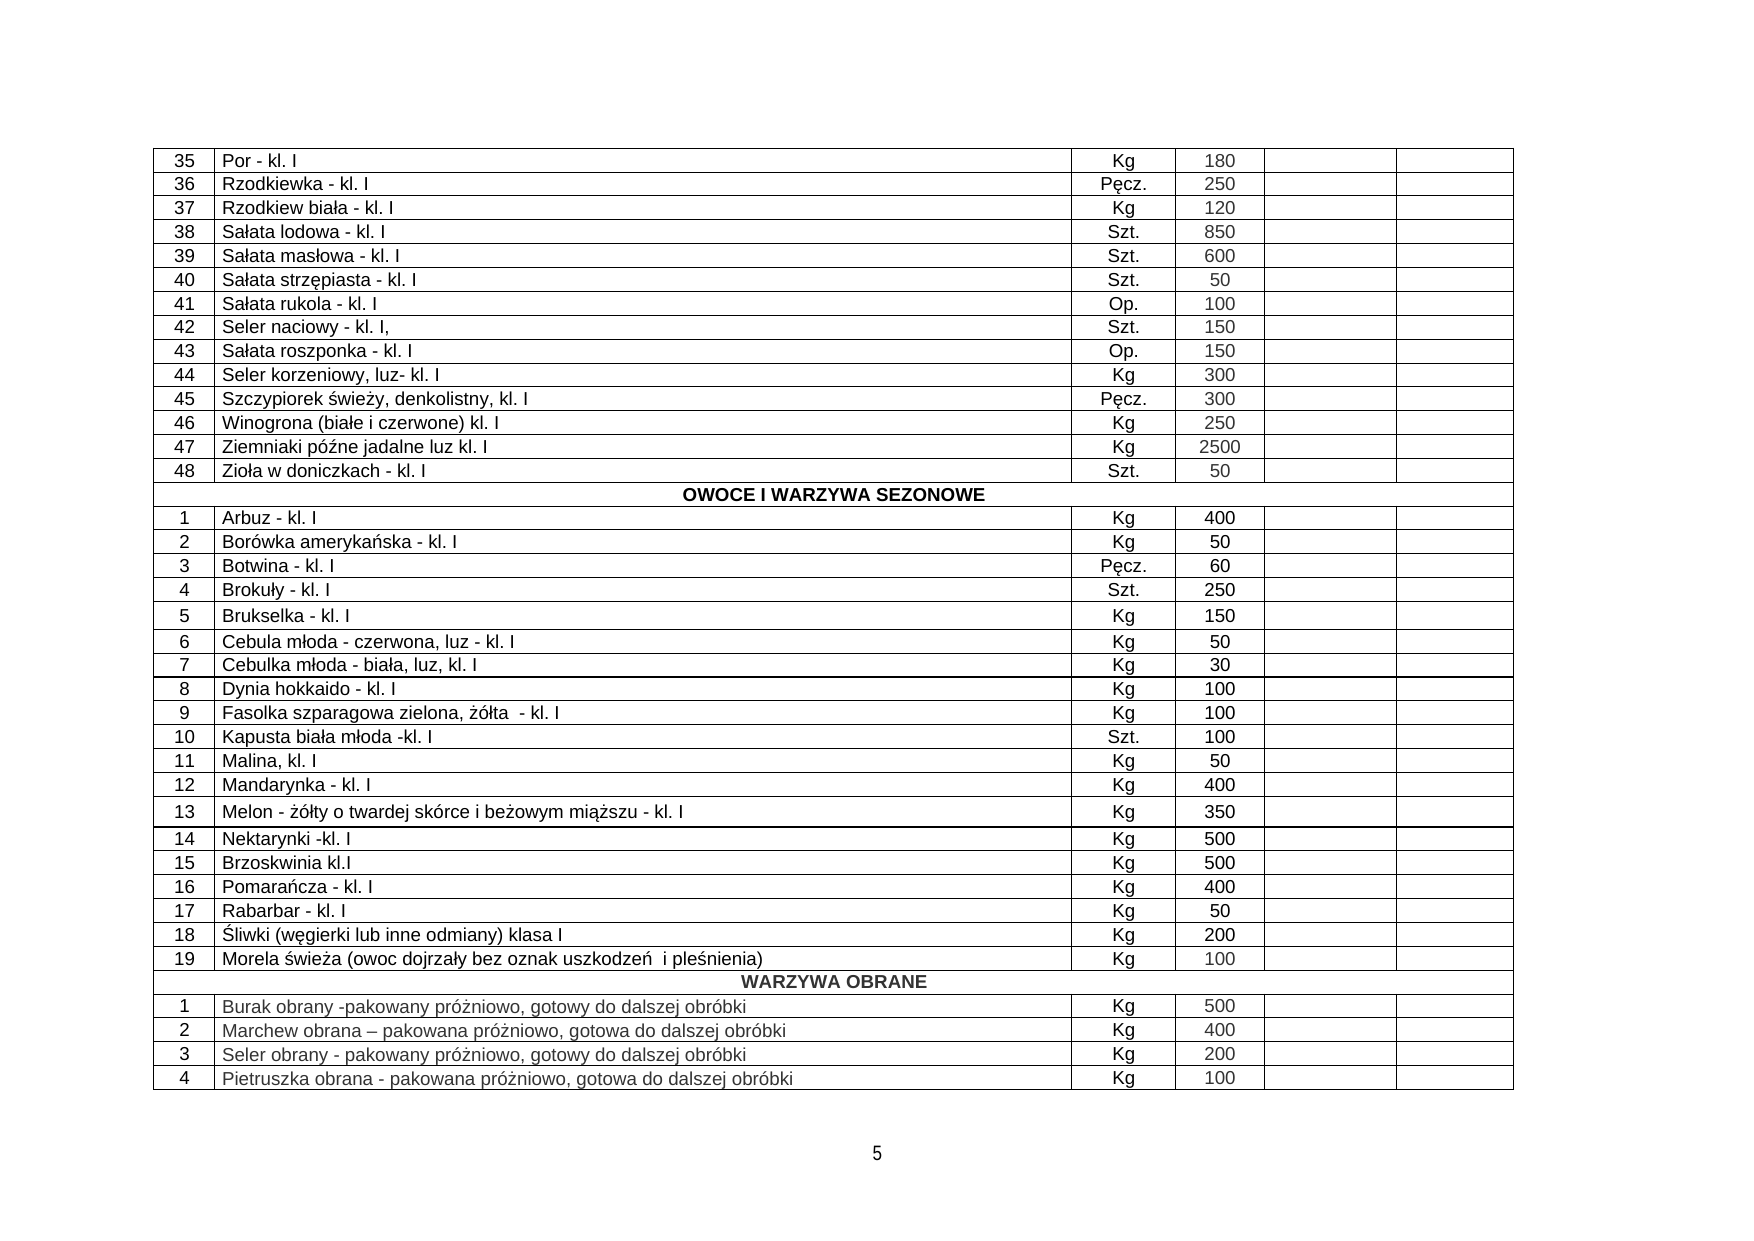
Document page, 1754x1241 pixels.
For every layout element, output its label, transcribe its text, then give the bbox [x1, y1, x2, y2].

table_cell 18 [154, 923, 214, 946]
table_cell Sałata masłowa - kl. I [215, 244, 1071, 267]
table_cell [1397, 1066, 1513, 1089]
table_cell 200 [1176, 923, 1264, 946]
table_cell Kg [1072, 923, 1175, 946]
table_cell 600 [1176, 244, 1264, 267]
table_cell [1265, 196, 1396, 219]
table_cell Kg [1072, 196, 1175, 219]
table_cell [1265, 435, 1396, 458]
table_cell Cebulka młoda - biała, luz, kl. I [215, 654, 1071, 676]
table_cell 36 [154, 173, 214, 195]
table_cell Botwina - kl. I [215, 554, 1071, 577]
table_cell Op. [1072, 292, 1175, 315]
table_cell Kg [1072, 435, 1175, 458]
table_cell [1265, 654, 1396, 676]
table_cell Malina, kl. I [215, 749, 1071, 772]
table_cell [1397, 1042, 1513, 1065]
table_cell [1397, 340, 1513, 362]
table_cell [1265, 630, 1396, 653]
table_cell Kg [1072, 875, 1175, 898]
table_cell [1397, 364, 1513, 386]
table_cell Sałata lodowa - kl. I [215, 220, 1071, 243]
table_cell Rabarbar - kl. I [215, 899, 1071, 922]
table_cell [1397, 459, 1513, 482]
table_cell 150 [1176, 340, 1264, 362]
table_cell 180 [1176, 149, 1264, 172]
table_cell [1265, 773, 1396, 796]
table_cell 10 [154, 725, 214, 748]
table_cell [1397, 899, 1513, 922]
table_cell [1265, 459, 1396, 482]
table_cell Zioła w doniczkach - kl. I [215, 459, 1071, 482]
table_cell Szt. [1072, 220, 1175, 243]
table_cell [1397, 678, 1513, 700]
table_cell [1265, 173, 1396, 195]
table_cell [1397, 797, 1513, 826]
table_cell [1265, 1042, 1396, 1065]
table_cell 12 [154, 773, 214, 796]
table_cell Brzoskwinia kl.I [215, 851, 1071, 874]
table_cell Kg [1072, 602, 1175, 629]
table_cell 45 [154, 387, 214, 410]
table_cell [1397, 725, 1513, 748]
table_cell 42 [154, 316, 214, 338]
table_cell Winogrona (białe i czerwone) kl. I [215, 411, 1071, 434]
table_cell 850 [1176, 220, 1264, 243]
table_cell 500 [1176, 851, 1264, 874]
table_cell 15 [154, 851, 214, 874]
table_cell 48 [154, 459, 214, 482]
table_cell [1265, 340, 1396, 362]
table_cell [1265, 507, 1396, 529]
table_cell 1 [154, 995, 214, 1017]
table_cell 200 [1176, 1042, 1264, 1065]
table_cell [1397, 268, 1513, 291]
table_cell 8 [154, 678, 214, 700]
table_cell [1265, 578, 1396, 601]
table_cell Pęcz. [1072, 387, 1175, 410]
table_cell [1265, 292, 1396, 315]
table_cell Borówka amerykańska - kl. I [215, 530, 1071, 553]
table_cell Sałata rukola - kl. I [215, 292, 1071, 315]
table_cell Kg [1072, 995, 1175, 1017]
table_cell Fasolka szparagowa zielona, żółta - kl. I [215, 701, 1071, 724]
table_cell 40 [154, 268, 214, 291]
table_cell Kg [1072, 773, 1175, 796]
table_cell Marchew obrana – pakowana próżniowo, gotowa do dalszej obróbki [215, 1018, 1071, 1041]
table_cell [1265, 947, 1396, 969]
table_cell 11 [154, 749, 214, 772]
table_cell Pęcz. [1072, 554, 1175, 577]
table_cell Cebula młoda - czerwona, luz - kl. I [215, 630, 1071, 653]
table_cell Seler korzeniowy, luz- kl. I [215, 364, 1071, 386]
table_cell [1397, 602, 1513, 629]
table_cell [1265, 923, 1396, 946]
table_cell Kg [1072, 749, 1175, 772]
table_cell Szt. [1072, 459, 1175, 482]
table_cell 13 [154, 797, 214, 826]
table_cell 37 [154, 196, 214, 219]
table_cell Kg [1072, 701, 1175, 724]
table_cell Seler naciowy - kl. I, [215, 316, 1071, 338]
table_cell 16 [154, 875, 214, 898]
table_cell Ziemniaki późne jadalne luz kl. I [215, 435, 1071, 458]
table_cell Kg [1072, 1042, 1175, 1065]
table_cell Kg [1072, 654, 1175, 676]
table_cell [1265, 725, 1396, 748]
table_cell [1397, 1018, 1513, 1041]
table_cell [1265, 220, 1396, 243]
table_cell 2 [154, 530, 214, 553]
table_cell 100 [1176, 947, 1264, 969]
table_cell Burak obrany -pakowany próżniowo, gotowy do dalszej obróbki [215, 995, 1071, 1017]
table_cell [1397, 507, 1513, 529]
table_cell 47 [154, 435, 214, 458]
table_cell Kg [1072, 947, 1175, 969]
table_cell [1397, 530, 1513, 553]
table_cell Seler obrany - pakowany próżniowo, gotowy do dalszej obróbki [215, 1042, 1071, 1065]
table_cell [1265, 530, 1396, 553]
table_cell [1265, 244, 1396, 267]
table_cell 7 [154, 654, 214, 676]
table_cell 500 [1176, 995, 1264, 1017]
table_cell [1397, 947, 1513, 969]
table_cell [1265, 678, 1396, 700]
table_cell [1265, 364, 1396, 386]
table_cell Arbuz - kl. I [215, 507, 1071, 529]
table_cell [1397, 173, 1513, 195]
table_cell Op. [1072, 340, 1175, 362]
table_cell [1265, 316, 1396, 338]
table_cell 250 [1176, 173, 1264, 195]
table_cell [1265, 899, 1396, 922]
table_cell Kg [1072, 678, 1175, 700]
table_cell Pomarańcza - kl. I [215, 875, 1071, 898]
table_cell Dynia hokkaido - kl. I [215, 678, 1071, 700]
table_cell WARZYWA OBRANE [154, 971, 1513, 993]
table_cell Kg [1072, 828, 1175, 850]
table_cell 150 [1176, 602, 1264, 629]
table_cell [1265, 995, 1396, 1017]
table_cell Kg [1072, 1066, 1175, 1089]
table_cell 38 [154, 220, 214, 243]
table_cell 46 [154, 411, 214, 434]
table_cell 50 [1176, 530, 1264, 553]
table_cell Pęcz. [1072, 173, 1175, 195]
table_cell 60 [1176, 554, 1264, 577]
table_cell 100 [1176, 1066, 1264, 1089]
table_cell Morela świeża (owoc dojrzały bez oznak uszkodzeń i pleśnienia) [215, 947, 1071, 969]
table_cell [1397, 316, 1513, 338]
table_cell 400 [1176, 875, 1264, 898]
table_cell 500 [1176, 828, 1264, 850]
table_cell Kg [1072, 364, 1175, 386]
table_cell 50 [1176, 268, 1264, 291]
table_cell 3 [154, 1042, 214, 1065]
table_cell [1397, 773, 1513, 796]
table_cell [1397, 578, 1513, 601]
table_cell 43 [154, 340, 214, 362]
table_cell Szt. [1072, 244, 1175, 267]
table_cell [1397, 292, 1513, 315]
table_cell [1397, 435, 1513, 458]
table_cell Nektarynki -kl. I [215, 828, 1071, 850]
table_cell [1397, 196, 1513, 219]
table_cell Kg [1072, 507, 1175, 529]
table_cell 4 [154, 1066, 214, 1089]
table_cell 50 [1176, 749, 1264, 772]
table_cell [1397, 828, 1513, 850]
table_cell [1265, 875, 1396, 898]
table_cell 100 [1176, 678, 1264, 700]
table_cell 35 [154, 149, 214, 172]
table_cell 250 [1176, 578, 1264, 601]
table_cell [1397, 851, 1513, 874]
table_cell 4 [154, 578, 214, 601]
table_cell [1265, 411, 1396, 434]
table_cell Kg [1072, 1018, 1175, 1041]
table_cell [1265, 749, 1396, 772]
table_cell [1265, 1066, 1396, 1089]
table_cell 6 [154, 630, 214, 653]
table_cell 50 [1176, 459, 1264, 482]
table_cell Mandarynka - kl. I [215, 773, 1071, 796]
table_cell Kg [1072, 797, 1175, 826]
table_cell [1265, 701, 1396, 724]
table_cell 50 [1176, 899, 1264, 922]
table_cell [1265, 1018, 1396, 1041]
table_cell [1397, 244, 1513, 267]
table_cell Por - kl. I [215, 149, 1071, 172]
table_cell [1397, 654, 1513, 676]
table_cell Kg [1072, 411, 1175, 434]
table_cell [1265, 554, 1396, 577]
table_cell 350 [1176, 797, 1264, 826]
table_cell Kg [1072, 630, 1175, 653]
table_cell Brukselka - kl. I [215, 602, 1071, 629]
table_cell Szt. [1072, 725, 1175, 748]
table_cell [1265, 602, 1396, 629]
table_cell 2500 [1176, 435, 1264, 458]
table_cell [1397, 411, 1513, 434]
table_cell [1397, 149, 1513, 172]
table_cell Szt. [1072, 578, 1175, 601]
table_cell 100 [1176, 292, 1264, 315]
table_cell 400 [1176, 507, 1264, 529]
table_cell [1265, 828, 1396, 850]
table_cell 19 [154, 947, 214, 969]
table_cell Sałata strzępiasta - kl. I [215, 268, 1071, 291]
table_cell 44 [154, 364, 214, 386]
table_cell Kg [1072, 899, 1175, 922]
table_cell 17 [154, 899, 214, 922]
table_cell [1397, 995, 1513, 1017]
table_cell [1397, 220, 1513, 243]
table_cell 41 [154, 292, 214, 315]
table_cell [1397, 630, 1513, 653]
table_cell Melon - żółty o twardej skórce i beżowym miąższu - kl. I [215, 797, 1071, 826]
table_cell Brokuły - kl. I [215, 578, 1071, 601]
table_cell Szt. [1072, 316, 1175, 338]
table_cell 39 [154, 244, 214, 267]
table_cell [1265, 797, 1396, 826]
table_cell [1397, 701, 1513, 724]
table_cell 14 [154, 828, 214, 850]
table_cell Kg [1072, 851, 1175, 874]
table_cell Szt. [1072, 268, 1175, 291]
table_cell 30 [1176, 654, 1264, 676]
table_cell Kg [1072, 530, 1175, 553]
table_cell 400 [1176, 1018, 1264, 1041]
table_cell 3 [154, 554, 214, 577]
table_cell 5 [154, 602, 214, 629]
table_cell [1397, 923, 1513, 946]
table_cell 100 [1176, 725, 1264, 748]
table_cell 150 [1176, 316, 1264, 338]
table_cell [1265, 268, 1396, 291]
table_cell Kapusta biała młoda -kl. I [215, 725, 1071, 748]
table_cell Śliwki (węgierki lub inne odmiany) klasa I [215, 923, 1071, 946]
table_cell 50 [1176, 630, 1264, 653]
table_cell 2 [154, 1018, 214, 1041]
table_cell OWOCE I WARZYWA SEZONOWE [154, 483, 1513, 506]
table_cell [1265, 387, 1396, 410]
table_cell Kg [1072, 149, 1175, 172]
table_cell Sałata roszponka - kl. I [215, 340, 1071, 362]
table_cell 9 [154, 701, 214, 724]
table_cell Pietruszka obrana - pakowana próżniowo, gotowa do dalszej obróbki [215, 1066, 1071, 1089]
table_cell [1397, 749, 1513, 772]
table_cell [1265, 149, 1396, 172]
table_cell [1397, 875, 1513, 898]
table_cell [1265, 851, 1396, 874]
table_cell 300 [1176, 387, 1264, 410]
table_cell 1 [154, 507, 214, 529]
table_cell Rzodkiewka - kl. I [215, 173, 1071, 195]
table_cell 300 [1176, 364, 1264, 386]
table_cell Rzodkiew biała - kl. I [215, 196, 1071, 219]
table_cell 100 [1176, 701, 1264, 724]
table_cell 400 [1176, 773, 1264, 796]
table_cell [1397, 554, 1513, 577]
table_cell 120 [1176, 196, 1264, 219]
table_cell 250 [1176, 411, 1264, 434]
table_cell Szczypiorek świeży, denkolistny, kl. I [215, 387, 1071, 410]
table_cell [1397, 387, 1513, 410]
